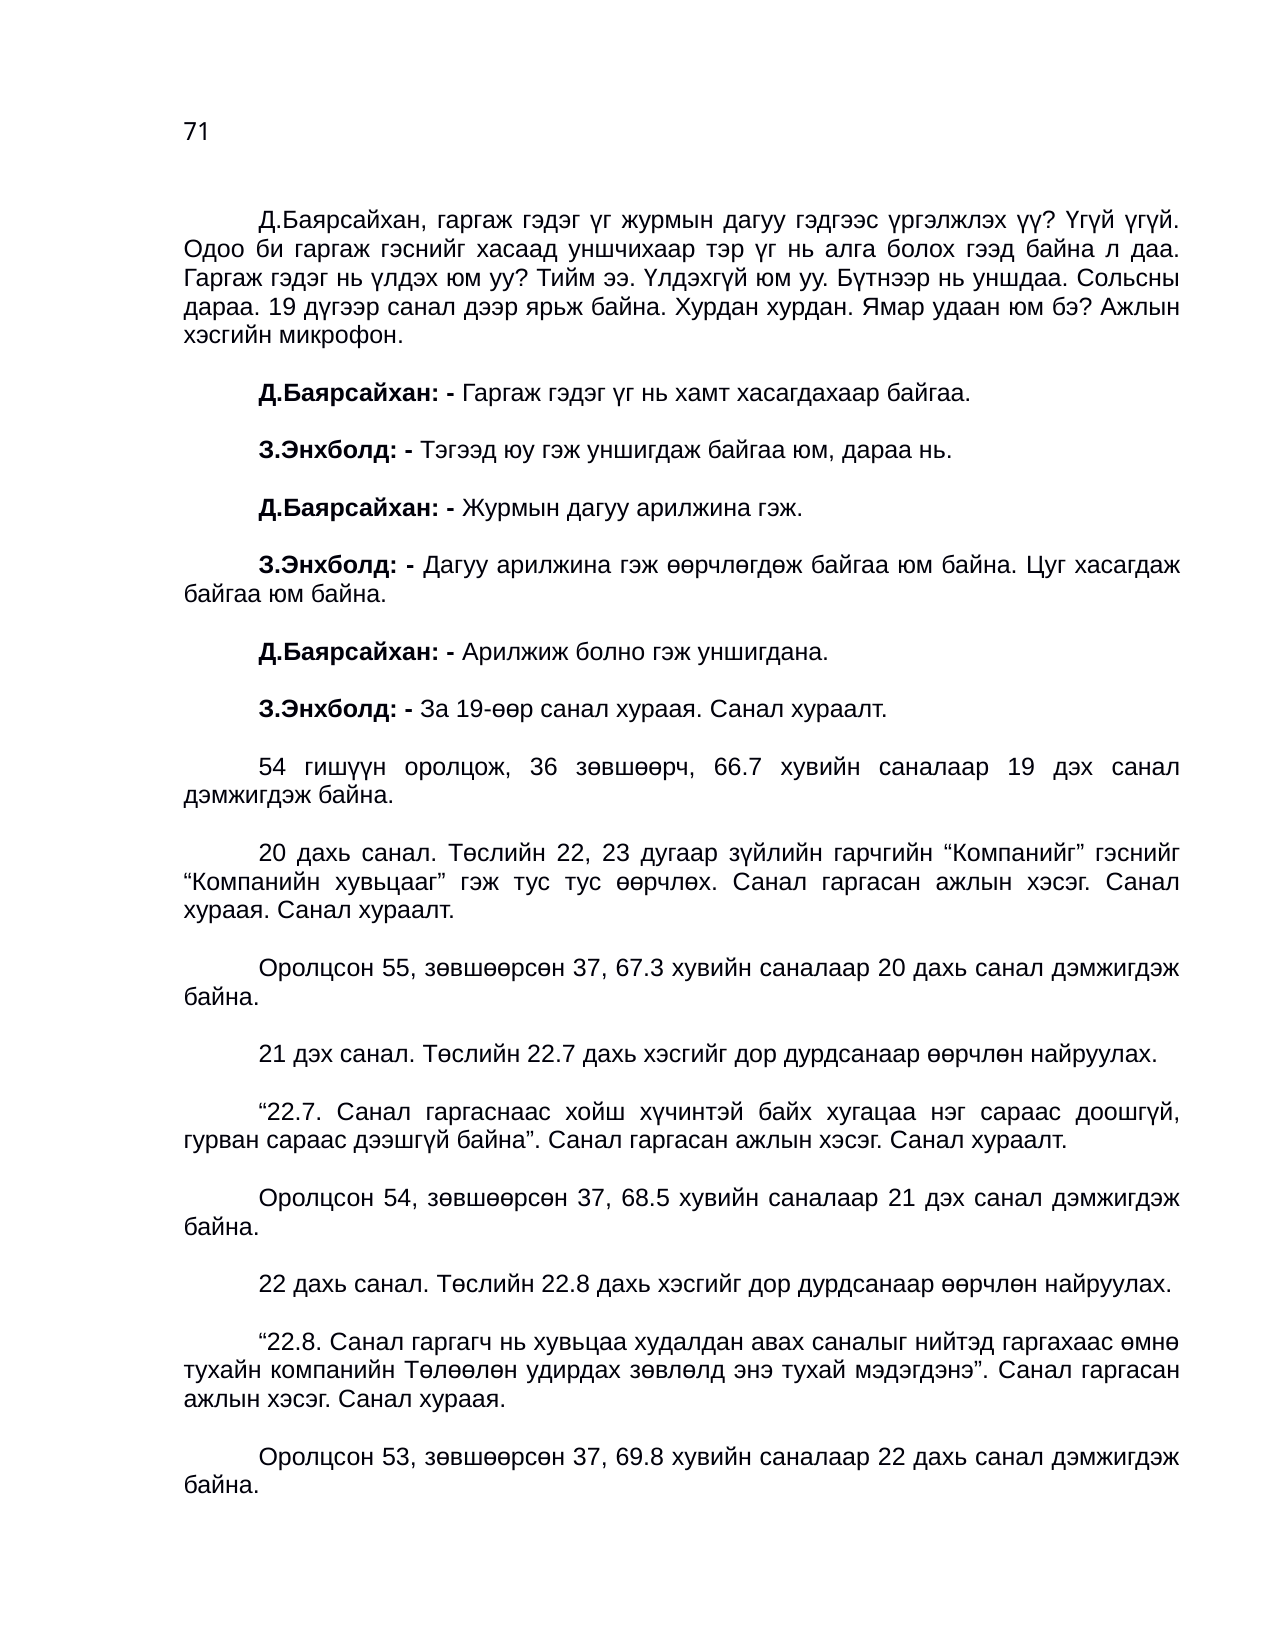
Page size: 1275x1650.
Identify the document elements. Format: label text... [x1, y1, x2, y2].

text Д.Баярсайхан: - Журмын дагуу арилжина гэж. [183, 493, 1181, 522]
text З.Энхболд: - За 19-өөр санал хураая. Санал хураалт. [183, 694, 1181, 723]
text Д.Баярсайхан: - Гаргаж гэдэг үг нь хамт хасагдахаар байгаа. [183, 378, 1181, 407]
text 22 дахь санал. Төслийн 22.8 дахь хэсгийг дор дурдсанаар өөрчлөн найруулах. [183, 1269, 1181, 1298]
text 20 дахь санал. Төслийн 22, 23 дугаар зүйлийн гарчгийн “Компанийг” гэснийг “Компанийн хувьцааг” гэж тус тус өөрчлөх. Санал гаргасан ажлын хэсэг. Санал хураая. Санал хураалт. [183, 838, 1181, 924]
text Оролцсон 55, зөвшөөрсөн 37, 67.3 хувийн саналаар 20 дахь санал дэмжигдэж байна. [183, 953, 1181, 1010]
text Д.Баярсайхан: - Арилжиж болно гэж уншигдана. [183, 637, 1181, 665]
text Оролцсон 54, зөвшөөрсөн 37, 68.5 хувийн саналаар 21 дэх санал дэмжигдэж байна. [183, 1183, 1181, 1240]
text Оролцсон 53, зөвшөөрсөн 37, 69.8 хувийн саналаар 22 дахь санал дэмжигдэж байна. [183, 1442, 1181, 1499]
text 21 дэх санал. Төслийн 22.7 дахь хэсгийг дор дурдсанаар өөрчлөн найруулах. [183, 1039, 1181, 1068]
text “22.7. Санал гаргаснаас хойш хүчинтэй байх хугацаа нэг сараас доошгүй, гурван сараас дээшгүй байна”. Санал гаргасан ажлын хэсэг. Санал хураалт. [183, 1097, 1181, 1154]
text “22.8. Санал гаргагч нь хувьцаа худалдан авах саналыг нийтэд гаргахаас өмнө тухайн компанийн Төлөөлөн удирдах зөвлөлд энэ тухай мэдэгдэнэ”. Санал гаргасан ажлын хэсэг. Санал хураая. [183, 1327, 1181, 1413]
text З.Энхболд: - Дагуу арилжина гэж өөрчлөгдөж байгаа юм байна. Цуг хасагдаж байгаа юм байна. [183, 550, 1181, 608]
text З.Энхболд: - Тэгээд юу гэж уншигдаж байгаа юм, дараа нь. [183, 435, 1181, 464]
text 54 гишүүн оролцож, 36 зөвшөөрч, 66.7 хувийн саналаар 19 дэх санал дэмжигдэж байна. [183, 752, 1181, 809]
text Д.Баярсайхан, гаргаж гэдэг үг журмын дагуу гэдгээс үргэлжлэх үү? Үгүй үгүй. Одоо би гаргаж гэснийг хасаад уншчихаар тэр үг нь алга болох гээд байна л даа. Гаргаж гэдэг нь үлдэх юм уу? Тийм ээ. Үлдэхгүй юм уу. Бүтнээр нь уншдаа. Сольсны дараа. 19 дүгээр санал дээр ярьж байна. Хурдан хурдан. Ямар удаан юм бэ? Ажлын хэсгийн микрофон. [183, 205, 1181, 349]
